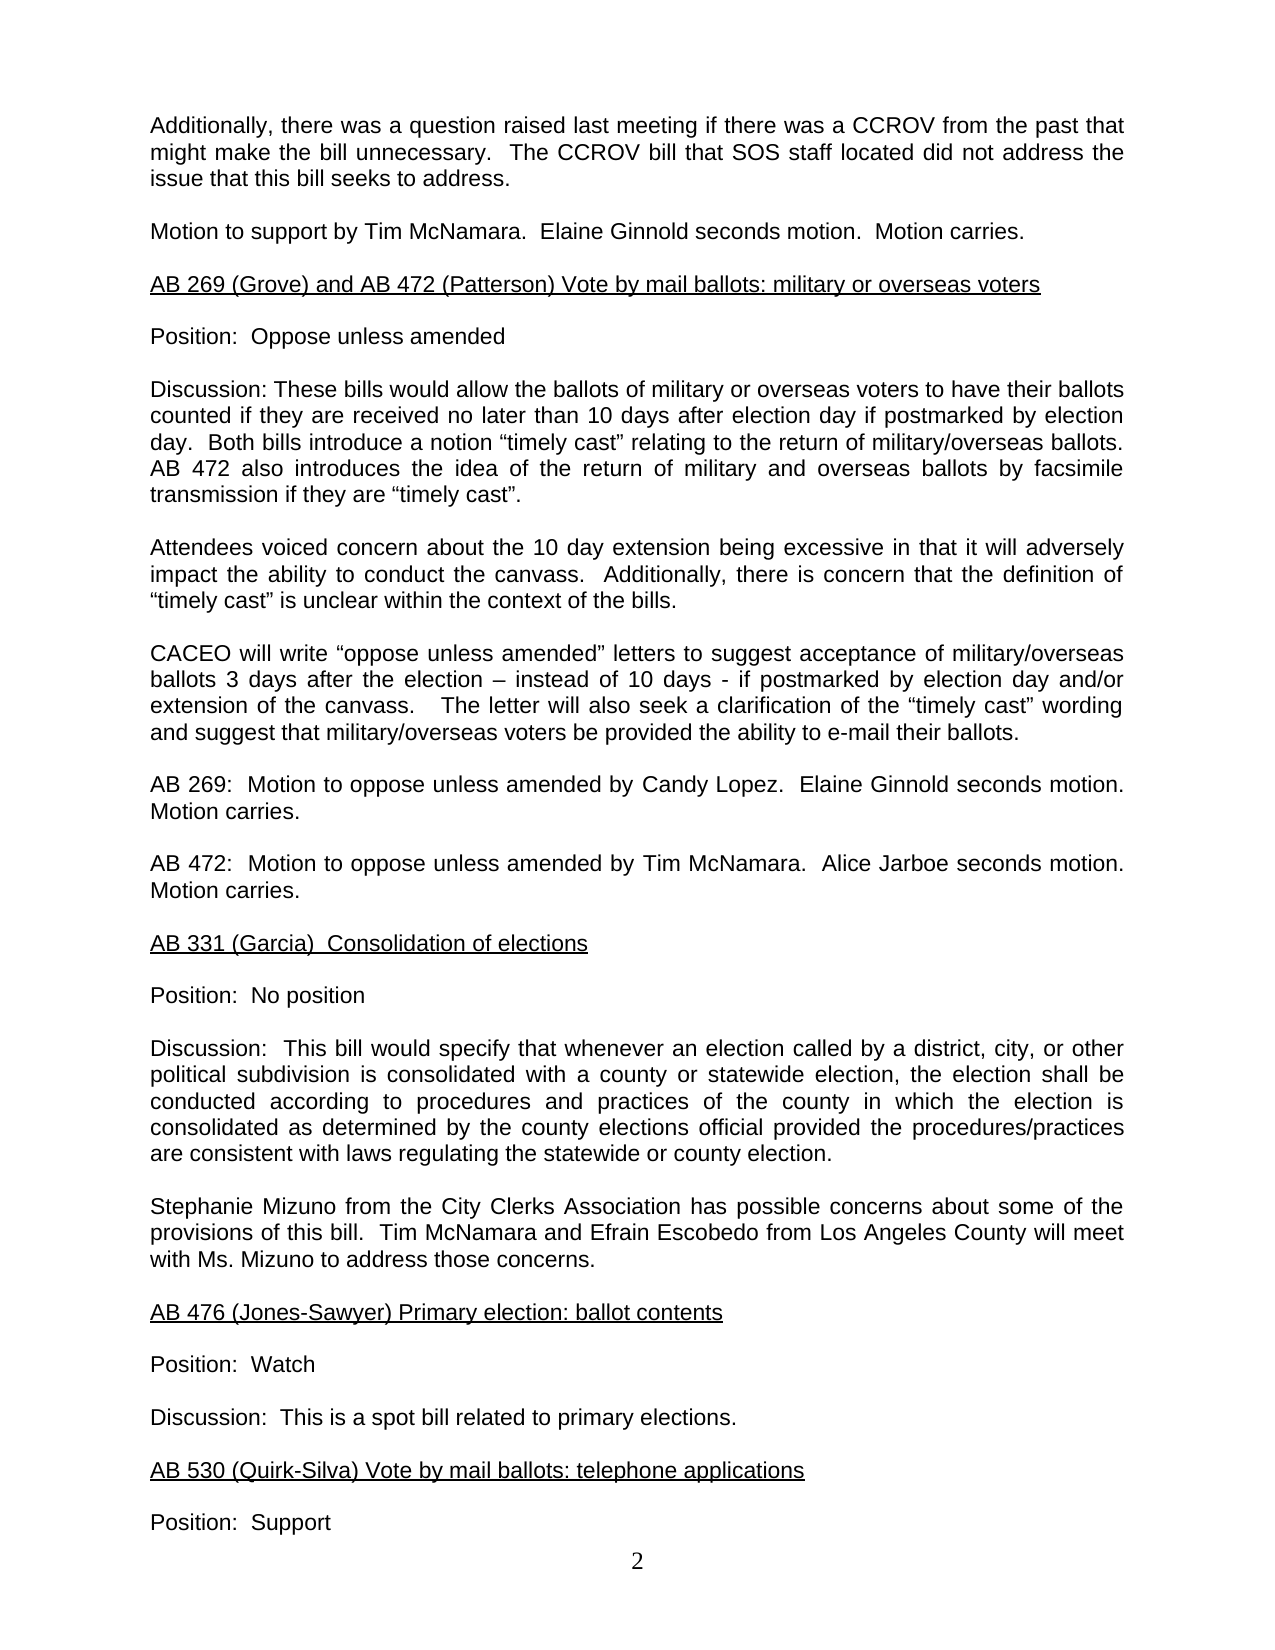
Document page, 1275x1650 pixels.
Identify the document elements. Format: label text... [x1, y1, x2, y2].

text CACEO will write “oppose unless amended” letters to suggest acceptance of military/overseas ballots 3 days after the election – instead of 10 days - if postmarked by election day and/or extension of the canvass. The letter will also seek a clarification of the “timely cast” wording and suggest that military/overseas voters be provided the ability to e-mail their ballots. [150, 639, 1125, 745]
text AB 530 (Quirk-Silva) Vote by mail ballots: telephone applications [150, 1457, 1125, 1483]
text Discussion: This is a spot bill related to primary elections. [150, 1404, 1125, 1430]
text AB 269: Motion to oppose unless amended by Candy Lopez. Elaine Ginnold seconds motion. Motion carries. [150, 771, 1125, 824]
text Attendees voiced concern about the 10 day extension being excessive in that it will adversely impact the ability to conduct the canvass. Additionally, there is concern that the definition of “timely cast” is unclear within the context of the bills. [150, 534, 1125, 613]
text AB 476 (Jones-Sawyer) Primary election: ballot contents [150, 1298, 1125, 1325]
text AB 472: Motion to oppose unless amended by Tim McNamara. Alice Jarboe seconds motion. Motion carries. [150, 850, 1125, 903]
text Additionally, there was a question raised last meeting if there was a CCROV from the past that might make the bill unnecessary. The CCROV bill that SOS staff located did not address the issue that this bill seeks to address. [150, 112, 1125, 192]
text Stephanie Mizuno from the City Clerks Association has possible concerns about some of the provisions of this bill. Tim McNamara and Efrain Escobedo from Los Angeles County will meet with Ms. Mizuno to address those concerns. [150, 1193, 1125, 1272]
text Discussion: These bills would allow the ballots of military or overseas voters to have their ballots counted if they are received no later than 10 days after election day if postmarked by election day. Both bills introduce a notion “timely cast” relating to the return of military/overseas ballots. AB 472 also introduces the idea of the return of military and overseas ballots by facsimile transmission if they are “timely cast”. [150, 376, 1125, 508]
text Motion to support by Tim McNamara. Elaine Ginnold seconds motion. Motion carries. [150, 218, 1125, 244]
text Position: Support [150, 1509, 1125, 1536]
text AB 331 (Garcia) Consolidation of elections [150, 929, 1125, 956]
text Position: Watch [150, 1351, 1125, 1377]
text Position: Oppose unless amended [150, 323, 1125, 350]
text Discussion: This bill would specify that whenever an election called by a district, city, or other political subdivision is consolidated with a county or statewide election, the election shall be conducted according to procedures and practices of the county in which the election is consolidated as determined by the county elections official provided the procedures/practices are consistent with laws regulating the statewide or county election. [150, 1035, 1125, 1167]
text AB 269 (Grove) and AB 472 (Patterson) Vote by mail ballots: military or overseas voters [150, 271, 1125, 297]
text Position: No position [150, 982, 1125, 1008]
